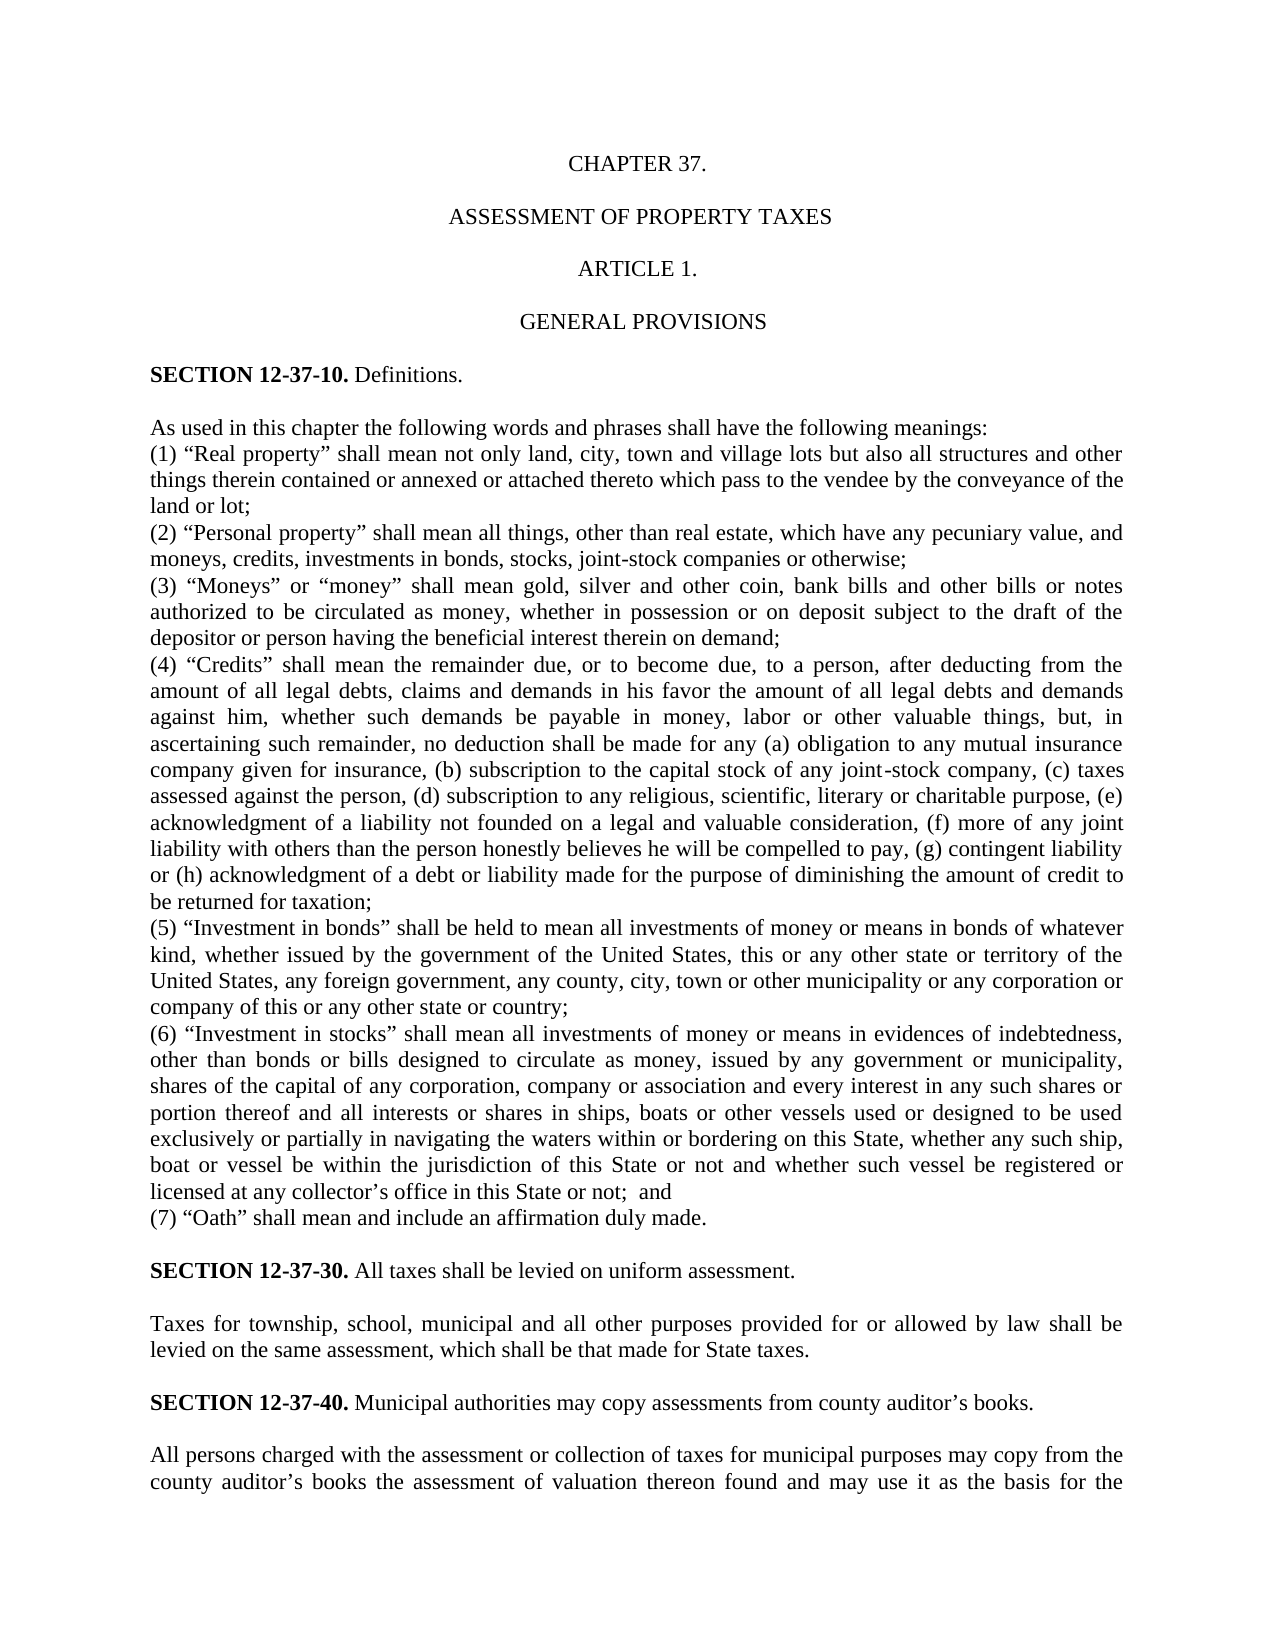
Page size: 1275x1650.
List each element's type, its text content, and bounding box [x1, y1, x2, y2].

text GENERAL PROVISIONS [150, 308, 1125, 334]
text ARTICLE 1. [150, 255, 1125, 282]
text (3) “Moneys” or “money” shall mean gold, silver and other coin, bank bills and other bills or notes authorized to be circulated as money, whether in possession or on deposit subject to the draft of the depositor or person having the beneficial interest therein on demand; [150, 572, 1125, 651]
text SECTION 12-37-40. Municipal authorities may copy assessments from county auditor’s books. [150, 1389, 1125, 1415]
text SECTION 12-37-10. Definitions. [150, 361, 1125, 387]
text CHAPTER 37. [150, 150, 1125, 176]
text (1) “Real property” shall mean not only land, city, town and village lots but also all structures and other things therein contained or annexed or attached thereto which pass to the vendee by the conveyance of the land or lot; [150, 440, 1125, 519]
text (2) “Personal property” shall mean all things, other than real estate, which have any pecuniary value, and moneys, credits, investments in bonds, stocks, joint-stock companies or otherwise; [150, 519, 1125, 572]
text (4) “Credits” shall mean the remainder due, or to become due, to a person, after deducting from the amount of all legal debts, claims and demands in his favor the amount of all legal debts and demands against him, whether such demands be payable in money, labor or other valuable things, but, in ascertaining such remainder, no deduction shall be made for any (a) obligation to any mutual insurance company given for insurance, (b) subscription to the capital stock of any joint-stock company, (c) taxes assessed against the person, (d) subscription to any religious, scientific, literary or charitable purpose, (e) acknowledgment of a liability not founded on a legal and valuable consideration, (f) more of any joint liability with others than the person honestly believes he will be compelled to pay, (g) contingent liability or (h) acknowledgment of a debt or liability made for the purpose of diminishing the amount of credit to be returned for taxation; [150, 651, 1125, 914]
text SECTION 12-37-30. All taxes shall be levied on uniform assessment. [150, 1257, 1125, 1283]
text (7) “Oath” shall mean and include an affirmation duly made. [150, 1204, 1125, 1231]
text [150, 1441, 1125, 1494]
text (6) “Investment in stocks” shall mean all investments of money or means in evidences of indebtedness, other than bonds or bills designed to circulate as money, issued by any government or municipality, shares of the capital of any corporation, company or association and every interest in any such shares or portion thereof and all interests or shares in ships, boats or other vessels used or designed to be used exclusively or partially in navigating the waters within or bordering on this State, whether any such ship, boat or vessel be within the jurisdiction of this State or not and whether such vessel be registered or licensed at any collector’s office in this State or not; and [150, 1020, 1125, 1204]
text Taxes for township, school, municipal and all other purposes provided for or allowed by law shall be levied on the same assessment, which shall be that made for State taxes. [150, 1309, 1125, 1362]
text ASSESSMENT OF PROPERTY TAXES [150, 203, 1125, 229]
text (5) “Investment in bonds” shall be held to mean all investments of money or means in bonds of whatever kind, whether issued by the government of the United States, this or any other state or territory of the United States, any foreign government, any county, city, town or other municipality or any corporation or company of this or any other state or country; [150, 914, 1125, 1020]
text As used in this chapter the following words and phrases shall have the following meanings: [150, 413, 1125, 440]
